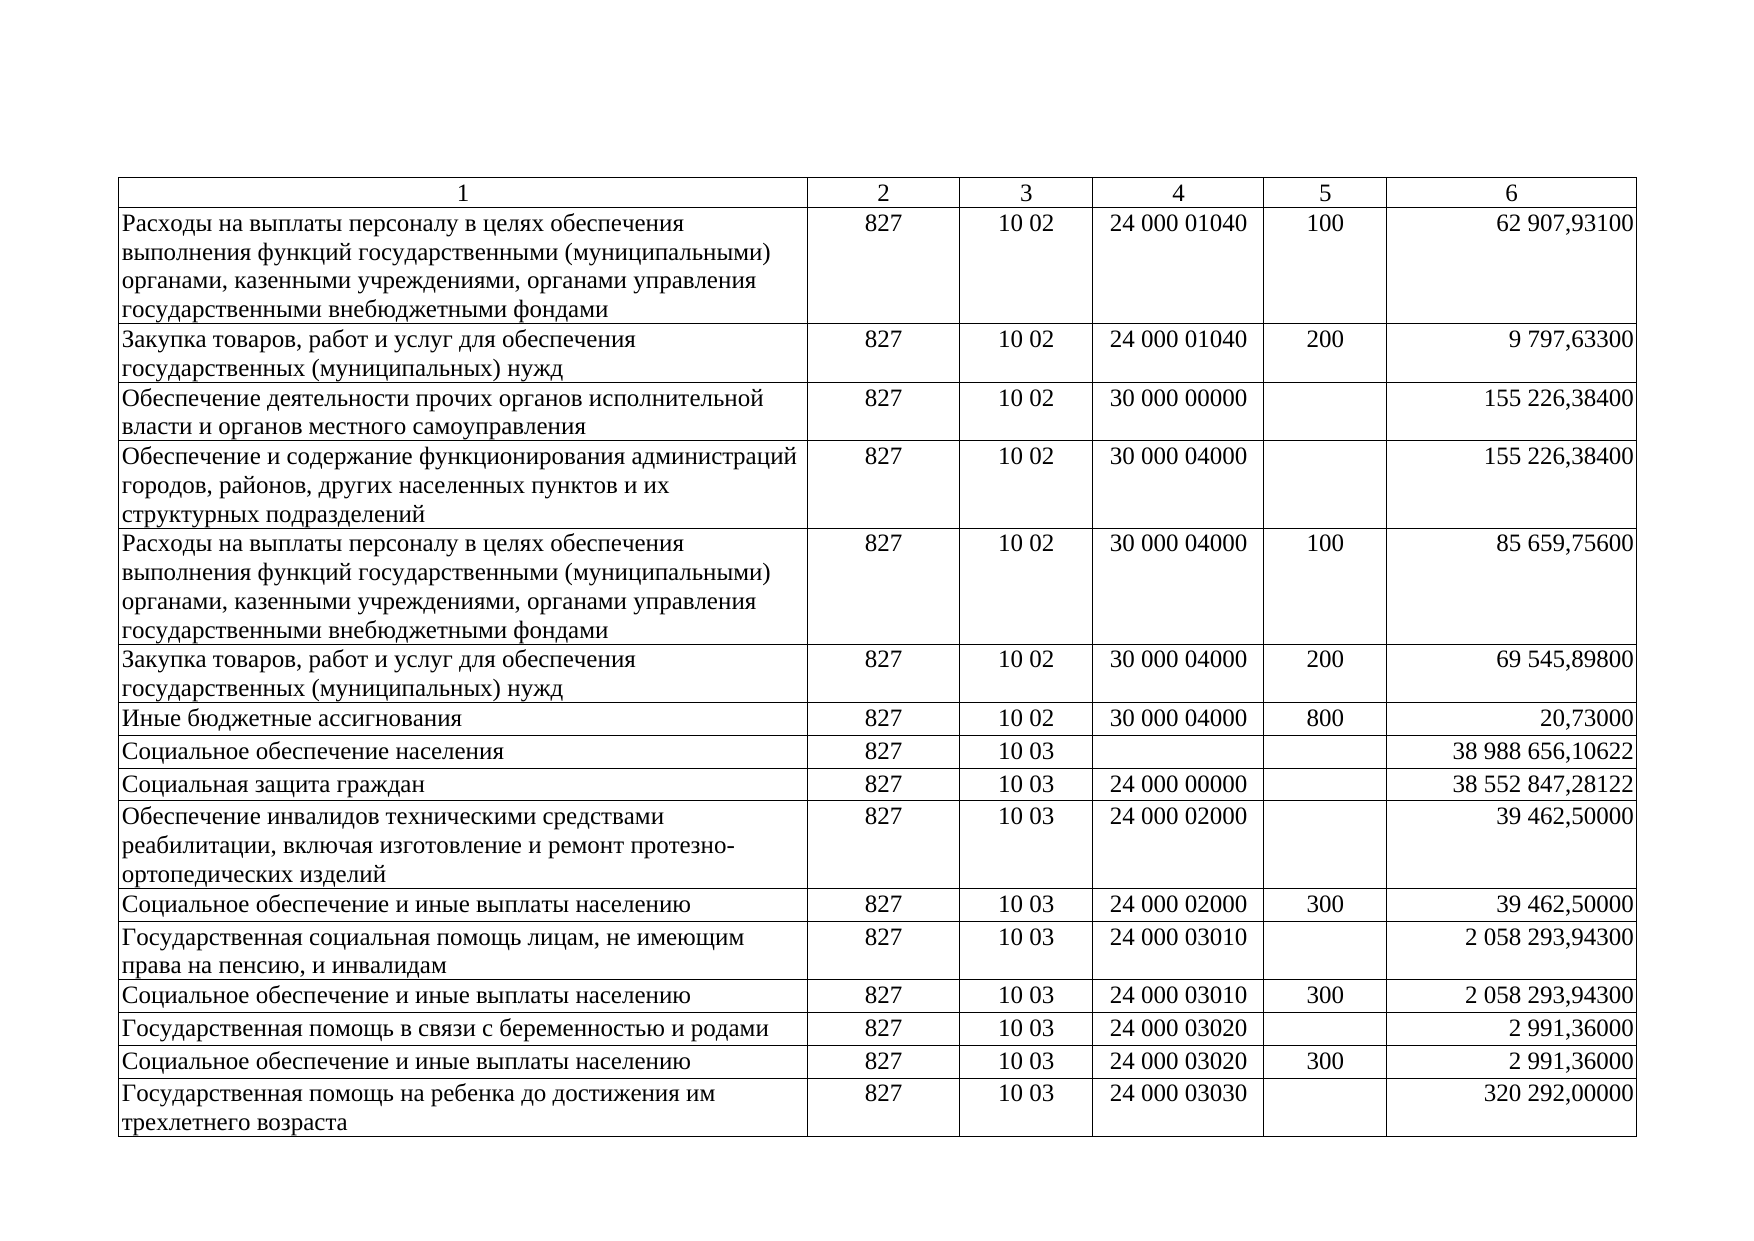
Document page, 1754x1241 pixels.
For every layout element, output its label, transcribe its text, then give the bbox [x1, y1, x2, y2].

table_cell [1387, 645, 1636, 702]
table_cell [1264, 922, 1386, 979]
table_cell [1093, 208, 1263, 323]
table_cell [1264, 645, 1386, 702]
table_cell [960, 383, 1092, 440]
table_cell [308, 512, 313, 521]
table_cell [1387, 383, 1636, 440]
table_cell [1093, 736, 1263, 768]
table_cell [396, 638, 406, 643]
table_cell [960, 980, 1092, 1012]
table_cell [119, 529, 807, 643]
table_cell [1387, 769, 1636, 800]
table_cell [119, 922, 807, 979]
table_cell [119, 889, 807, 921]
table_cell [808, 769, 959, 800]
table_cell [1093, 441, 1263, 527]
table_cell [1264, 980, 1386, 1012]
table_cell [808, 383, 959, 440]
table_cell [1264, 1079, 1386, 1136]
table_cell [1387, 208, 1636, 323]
table_header 2 [808, 178, 959, 207]
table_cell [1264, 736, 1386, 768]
table_header 3 [960, 178, 1092, 207]
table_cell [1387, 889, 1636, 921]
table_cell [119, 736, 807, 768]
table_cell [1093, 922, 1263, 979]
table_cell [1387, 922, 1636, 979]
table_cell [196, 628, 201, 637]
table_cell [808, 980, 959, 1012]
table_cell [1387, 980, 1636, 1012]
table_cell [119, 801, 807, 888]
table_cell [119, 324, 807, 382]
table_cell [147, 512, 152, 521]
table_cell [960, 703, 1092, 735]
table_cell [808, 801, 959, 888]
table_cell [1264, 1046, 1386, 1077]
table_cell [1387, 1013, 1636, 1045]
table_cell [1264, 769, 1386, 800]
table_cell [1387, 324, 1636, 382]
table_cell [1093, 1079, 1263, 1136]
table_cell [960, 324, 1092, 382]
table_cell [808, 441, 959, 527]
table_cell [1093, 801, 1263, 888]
table_header 6 [1387, 178, 1636, 207]
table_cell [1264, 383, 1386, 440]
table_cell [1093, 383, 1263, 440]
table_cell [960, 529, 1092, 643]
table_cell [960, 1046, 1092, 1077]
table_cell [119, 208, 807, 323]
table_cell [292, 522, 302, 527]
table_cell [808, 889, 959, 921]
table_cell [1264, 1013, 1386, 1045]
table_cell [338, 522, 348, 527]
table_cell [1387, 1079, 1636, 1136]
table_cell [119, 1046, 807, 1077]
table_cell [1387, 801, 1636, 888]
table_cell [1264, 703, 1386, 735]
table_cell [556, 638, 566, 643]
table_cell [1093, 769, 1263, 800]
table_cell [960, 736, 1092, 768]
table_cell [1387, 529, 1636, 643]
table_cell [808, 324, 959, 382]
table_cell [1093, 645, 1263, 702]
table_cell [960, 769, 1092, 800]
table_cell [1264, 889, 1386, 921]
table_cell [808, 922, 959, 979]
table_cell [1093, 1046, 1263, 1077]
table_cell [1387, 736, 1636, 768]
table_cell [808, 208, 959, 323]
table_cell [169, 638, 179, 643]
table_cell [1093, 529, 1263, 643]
table_header 1 [119, 178, 807, 207]
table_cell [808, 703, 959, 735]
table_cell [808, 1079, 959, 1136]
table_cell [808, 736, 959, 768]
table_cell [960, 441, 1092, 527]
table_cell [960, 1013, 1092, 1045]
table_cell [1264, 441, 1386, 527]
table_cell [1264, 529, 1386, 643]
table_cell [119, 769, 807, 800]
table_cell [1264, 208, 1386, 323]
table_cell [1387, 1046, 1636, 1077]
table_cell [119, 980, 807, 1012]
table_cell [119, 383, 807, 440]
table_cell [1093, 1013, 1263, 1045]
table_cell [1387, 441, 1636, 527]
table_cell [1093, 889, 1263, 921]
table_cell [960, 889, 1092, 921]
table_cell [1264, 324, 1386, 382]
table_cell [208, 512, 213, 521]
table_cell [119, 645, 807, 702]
table_header 5 [1264, 178, 1386, 207]
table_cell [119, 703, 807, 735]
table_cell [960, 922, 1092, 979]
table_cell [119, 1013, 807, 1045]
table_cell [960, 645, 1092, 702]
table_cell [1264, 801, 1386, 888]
table_header 4 [1093, 178, 1263, 207]
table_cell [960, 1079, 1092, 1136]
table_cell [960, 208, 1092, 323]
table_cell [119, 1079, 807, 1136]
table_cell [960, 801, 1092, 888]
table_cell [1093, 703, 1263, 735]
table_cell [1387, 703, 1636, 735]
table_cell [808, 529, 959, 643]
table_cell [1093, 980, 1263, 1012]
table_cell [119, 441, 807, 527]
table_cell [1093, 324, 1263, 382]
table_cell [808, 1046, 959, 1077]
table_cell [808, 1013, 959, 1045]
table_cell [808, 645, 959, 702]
